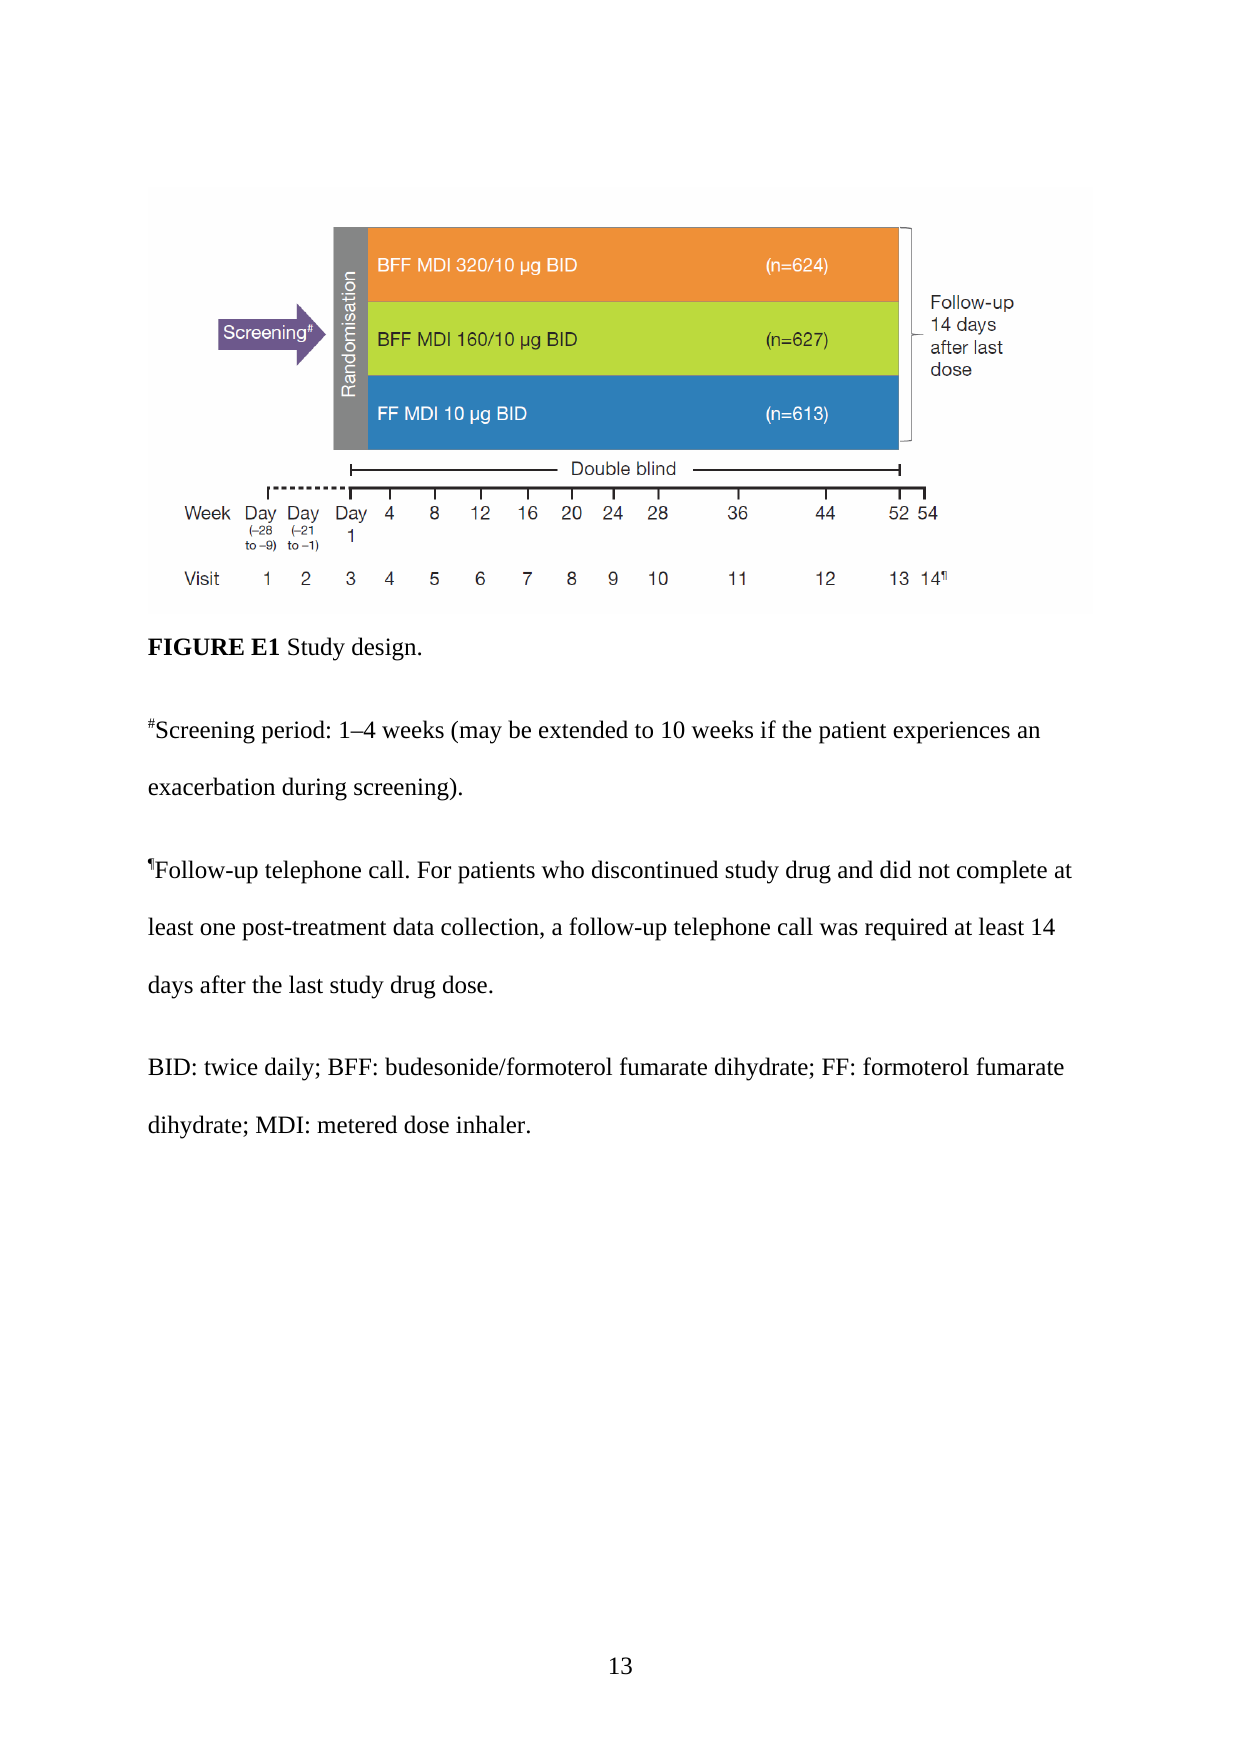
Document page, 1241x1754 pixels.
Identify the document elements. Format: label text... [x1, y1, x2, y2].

text ¶Follow-up telephone call. For patients who discontinued study drug and did not complete at least one post-treatment data collection, a follow-up telephone call was required at least 14 days after the last study drug dose. [148, 855, 1092, 998]
text BID: twice daily; BFF: budesonide/formoterol fumarate dihydrate; FF: formoterol fumarate dihydrate; MDI: metered dose inhaler. [148, 1052, 1092, 1138]
picture [147, 187, 1093, 614]
text FIGURE E1 Study design. [148, 632, 1092, 661]
text #Screening period: 1–4 weeks (may be extended to 10 weeks if the patient experiences an exacerbation during screening). [148, 715, 1092, 801]
